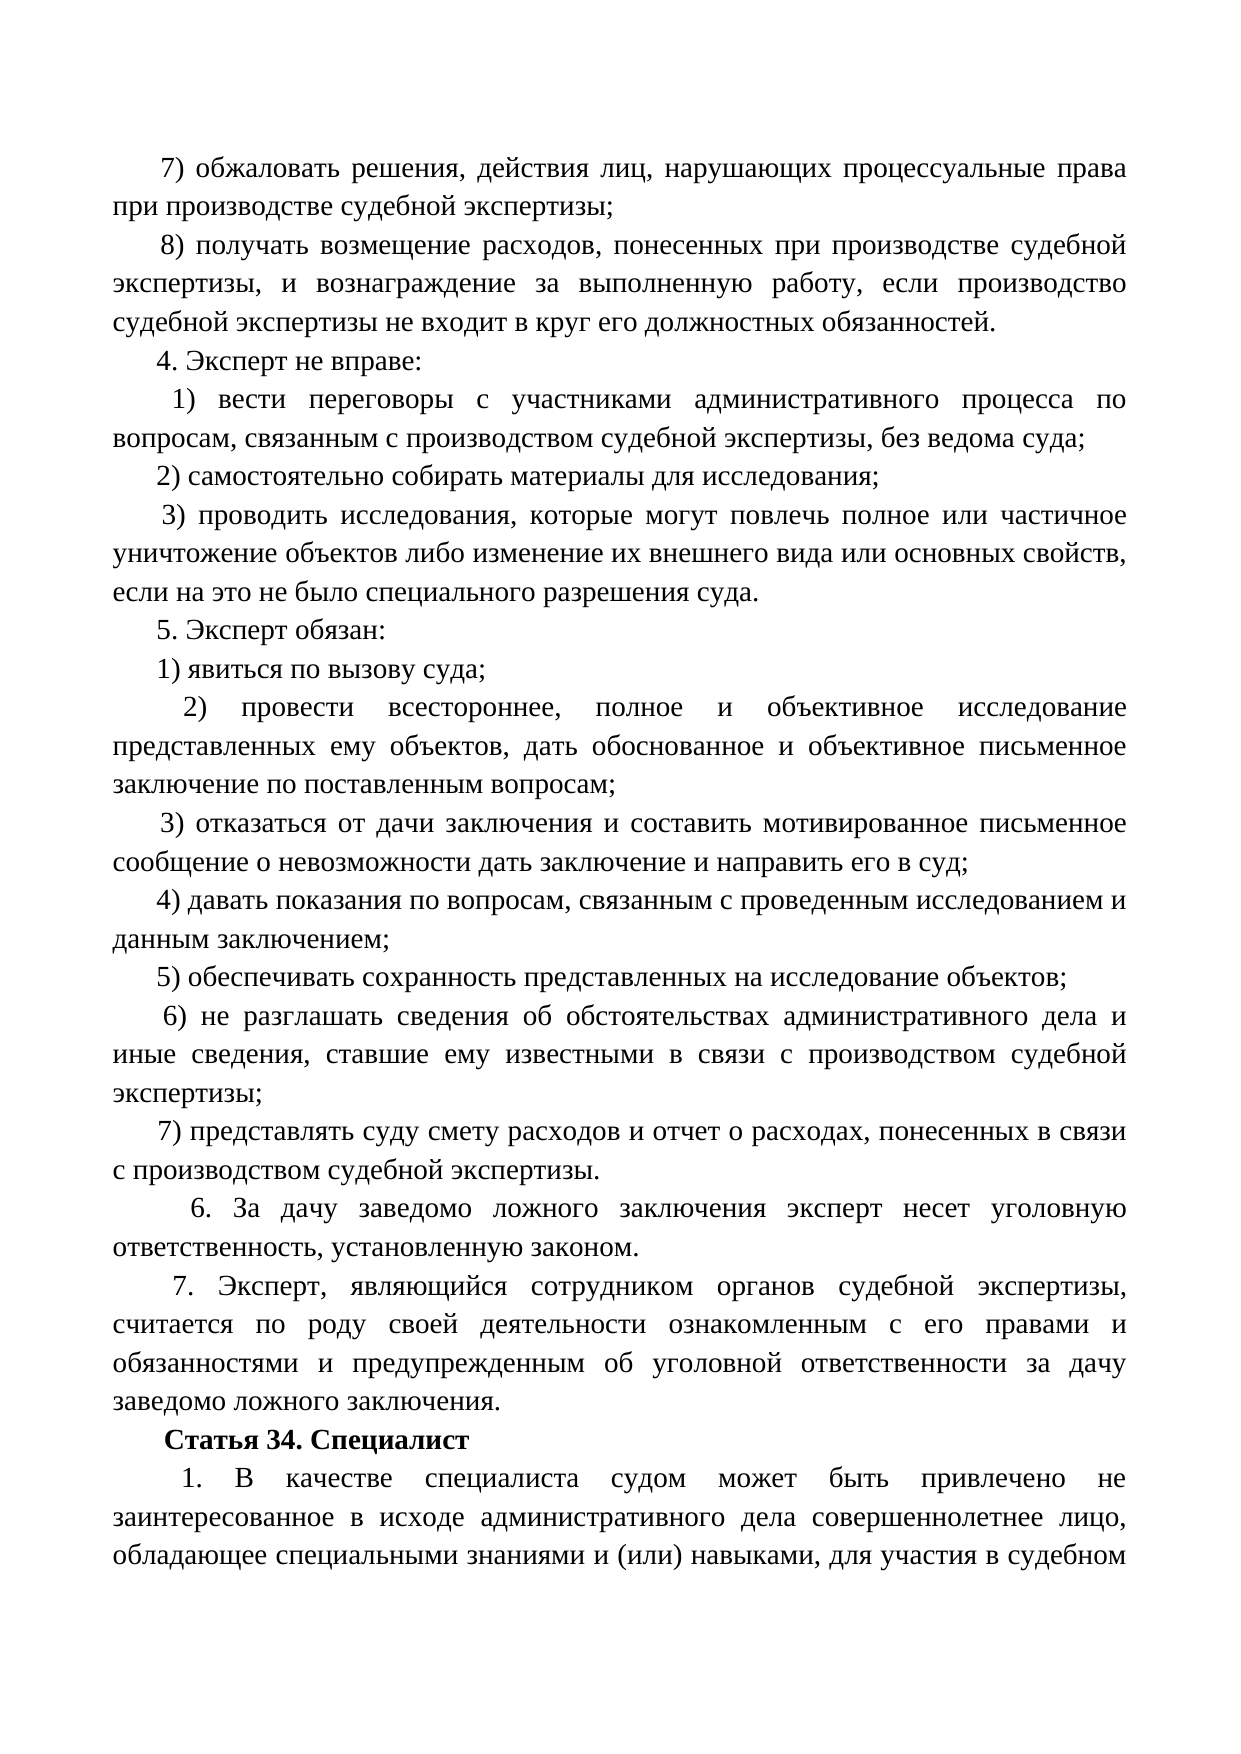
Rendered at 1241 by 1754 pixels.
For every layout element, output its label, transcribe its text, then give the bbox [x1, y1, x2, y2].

text 2) провести всестороннее, полное и объективное исследование представленных ему объектов, дать обоснованное и объективное письменное заключение по поставленным вопросам; [112, 689, 1128, 800]
text 6. За дачу заведомо ложного заключения эксперт несет уголовную ответственность, установленную законом. [112, 1191, 1128, 1263]
text 1) вести переговоры с участниками административного процесса по вопросам, связанным с производством судебной экспертизы, без ведома суда; [112, 381, 1128, 453]
text 3) отказаться от дачи заключения и составить мотивированное письменное сообщение о невозможности дать заключение и направить его в суд; [112, 805, 1128, 877]
text 7. Эксперт, являющийся сотрудником органов судебной экспертизы, считается по роду своей деятельности ознакомленным с его правами и обязанностями и предупрежденным об уголовной ответственности за дачу заведомо ложного заключения. [112, 1268, 1128, 1417]
text 5. Эксперт обязан: [112, 612, 1128, 646]
text 3) проводить исследования, которые могут повлечь полное или частичное уничтожение объектов либо изменение их внешнего вида или основных свойств, если на это не было специального разрешения суда. [112, 497, 1128, 607]
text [112, 1460, 1128, 1571]
text 4) давать показания по вопросам, связанным с проведенным исследованием и данным заключением; [112, 882, 1128, 954]
text 8) получать возмещение расходов, понесенных при производстве судебной экспертизы, и вознаграждение за выполненную работу, если производство судебной экспертизы не входит в круг его должностных обязанностей. [112, 227, 1128, 338]
text 5) обеспечивать сохранность представленных на исследование объектов; [112, 959, 1128, 993]
text 6) не разглашать сведения об обстоятельствах административного дела и иные сведения, ставшие ему известными в связи с производством судебной экспертизы; [112, 998, 1128, 1108]
text 1) явиться по вызову суда; [112, 651, 1128, 684]
text Статья 34. Специалист [112, 1422, 1128, 1455]
text 7) обжаловать решения, действия лиц, нарушающих процессуальные права при производстве судебной экспертизы; [112, 150, 1128, 222]
text 2) самостоятельно собирать материалы для исследования; [112, 458, 1128, 492]
text 4. Эксперт не вправе: [112, 343, 1128, 376]
text 7) представлять суду смету расходов и отчет о расходах, понесенных в связи с производством судебной экспертизы. [112, 1113, 1128, 1186]
